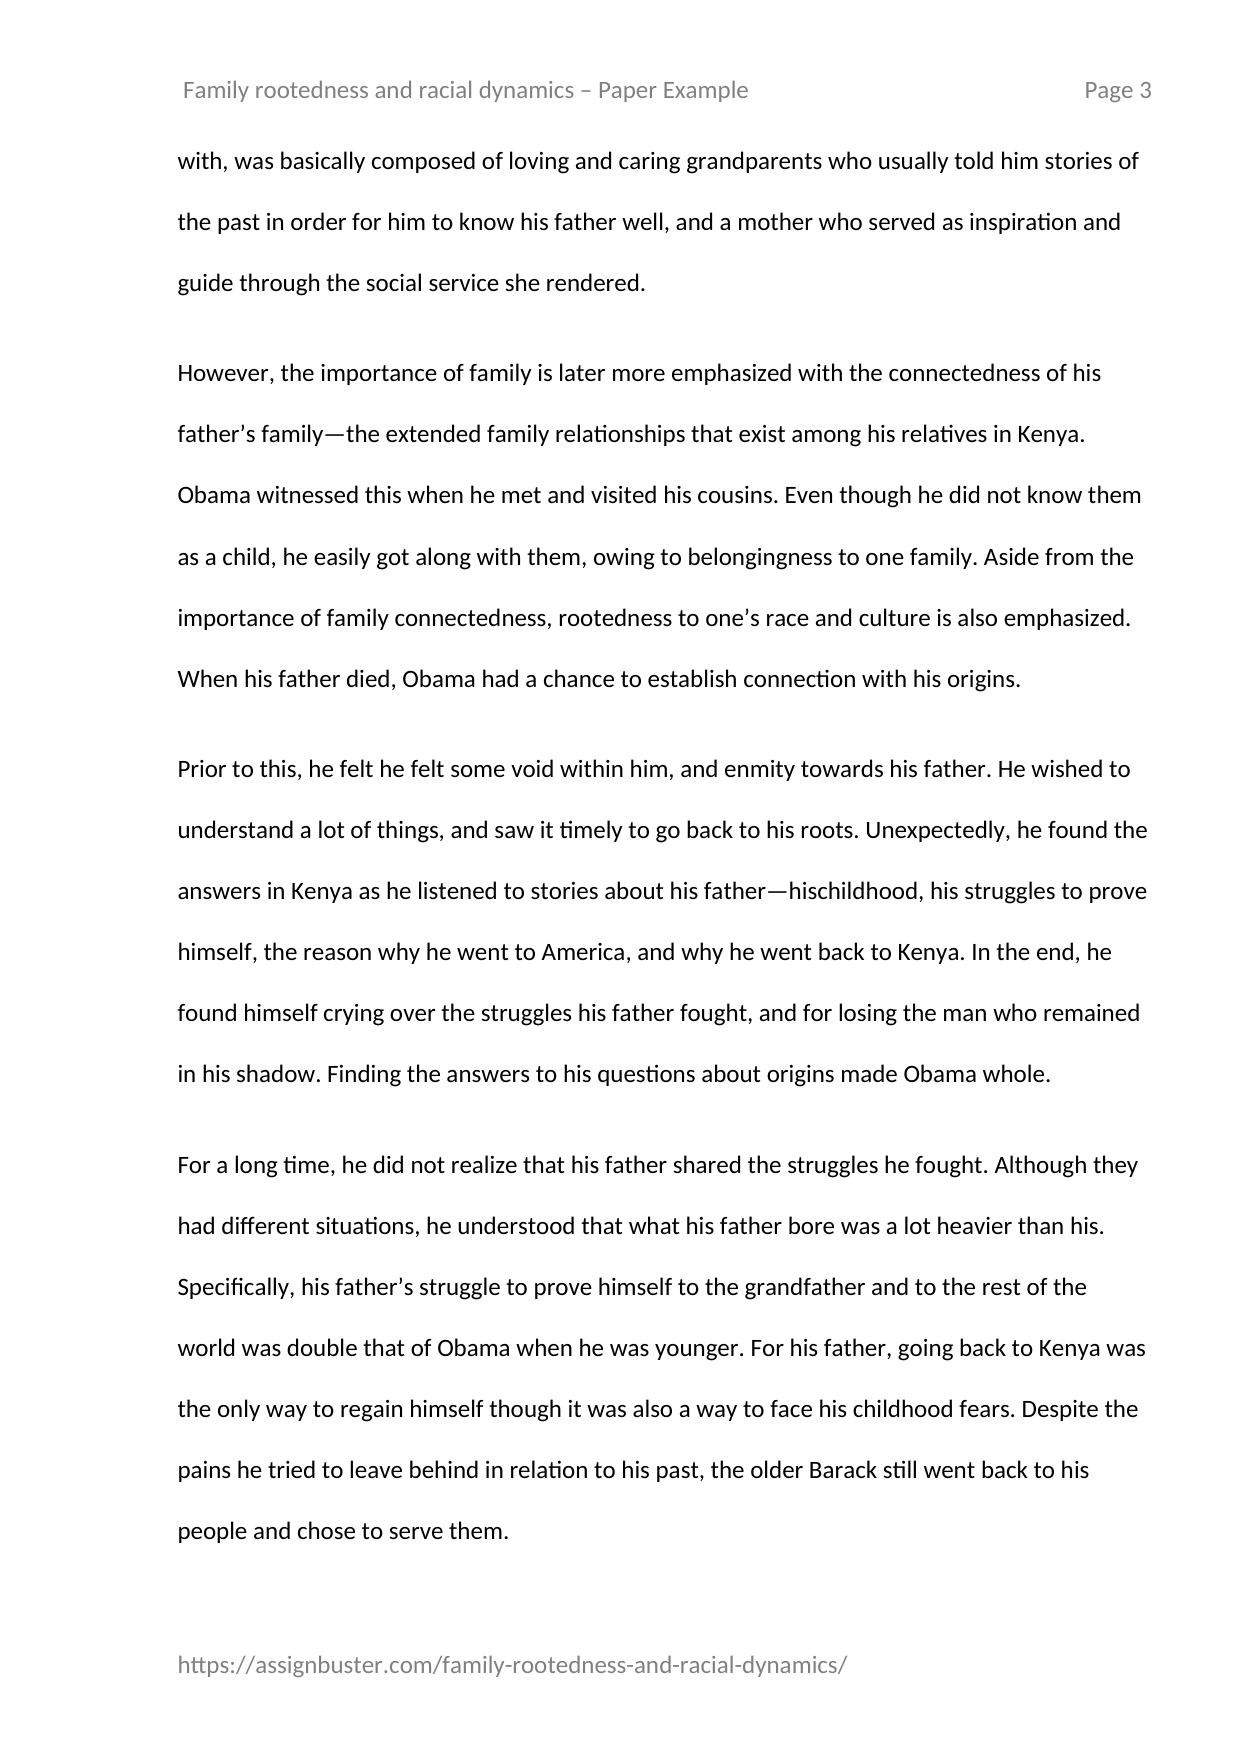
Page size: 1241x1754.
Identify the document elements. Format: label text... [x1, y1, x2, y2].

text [177, 145, 1152, 298]
text For a long time, he did not realize that his father shared the struggles he fought. Although they had different situations, he understood that what his father bore was a lot heavier than his. Specifically, his father’s struggle to prove himself to the grandfather and to the rest of the world was double that of Obama when he was younger. For his father, going back to Kenya was the only way to regain himself though it was also a way to face his childhood fears. Despite the pains he tried to leave behind in relation to his past, the older Barack still went back to his people and chose to serve them. [177, 1149, 1152, 1546]
text Prior to this, he felt he felt some void within him, and enmity towards his father. He wished to understand a lot of things, and saw it timely to go back to his roots. Unexpectedly, he found the answers in Kenya as he listened to stories about his father—hischildhood, his struggles to prove himself, the reason why he went to America, and why he went back to Kenya. In the end, he found himself crying over the struggles his father fought, and for losing the man who remained in his shadow. Finding the answers to his questions about origins made Obama whole. [177, 753, 1152, 1089]
text However, the importance of family is later more emphasized with the connectedness of his father’s family—the extended family relationships that exist among his relatives in Kenya. Obama witnessed this when he met and visited his cousins. Even though he did not know them as a child, he easily got along with them, owing to belongingness to one family. Aside from the importance of family connectedness, rootedness to one’s race and culture is also emphasized. When his father died, Obama had a chance to establish connection with his origins. [177, 358, 1152, 693]
